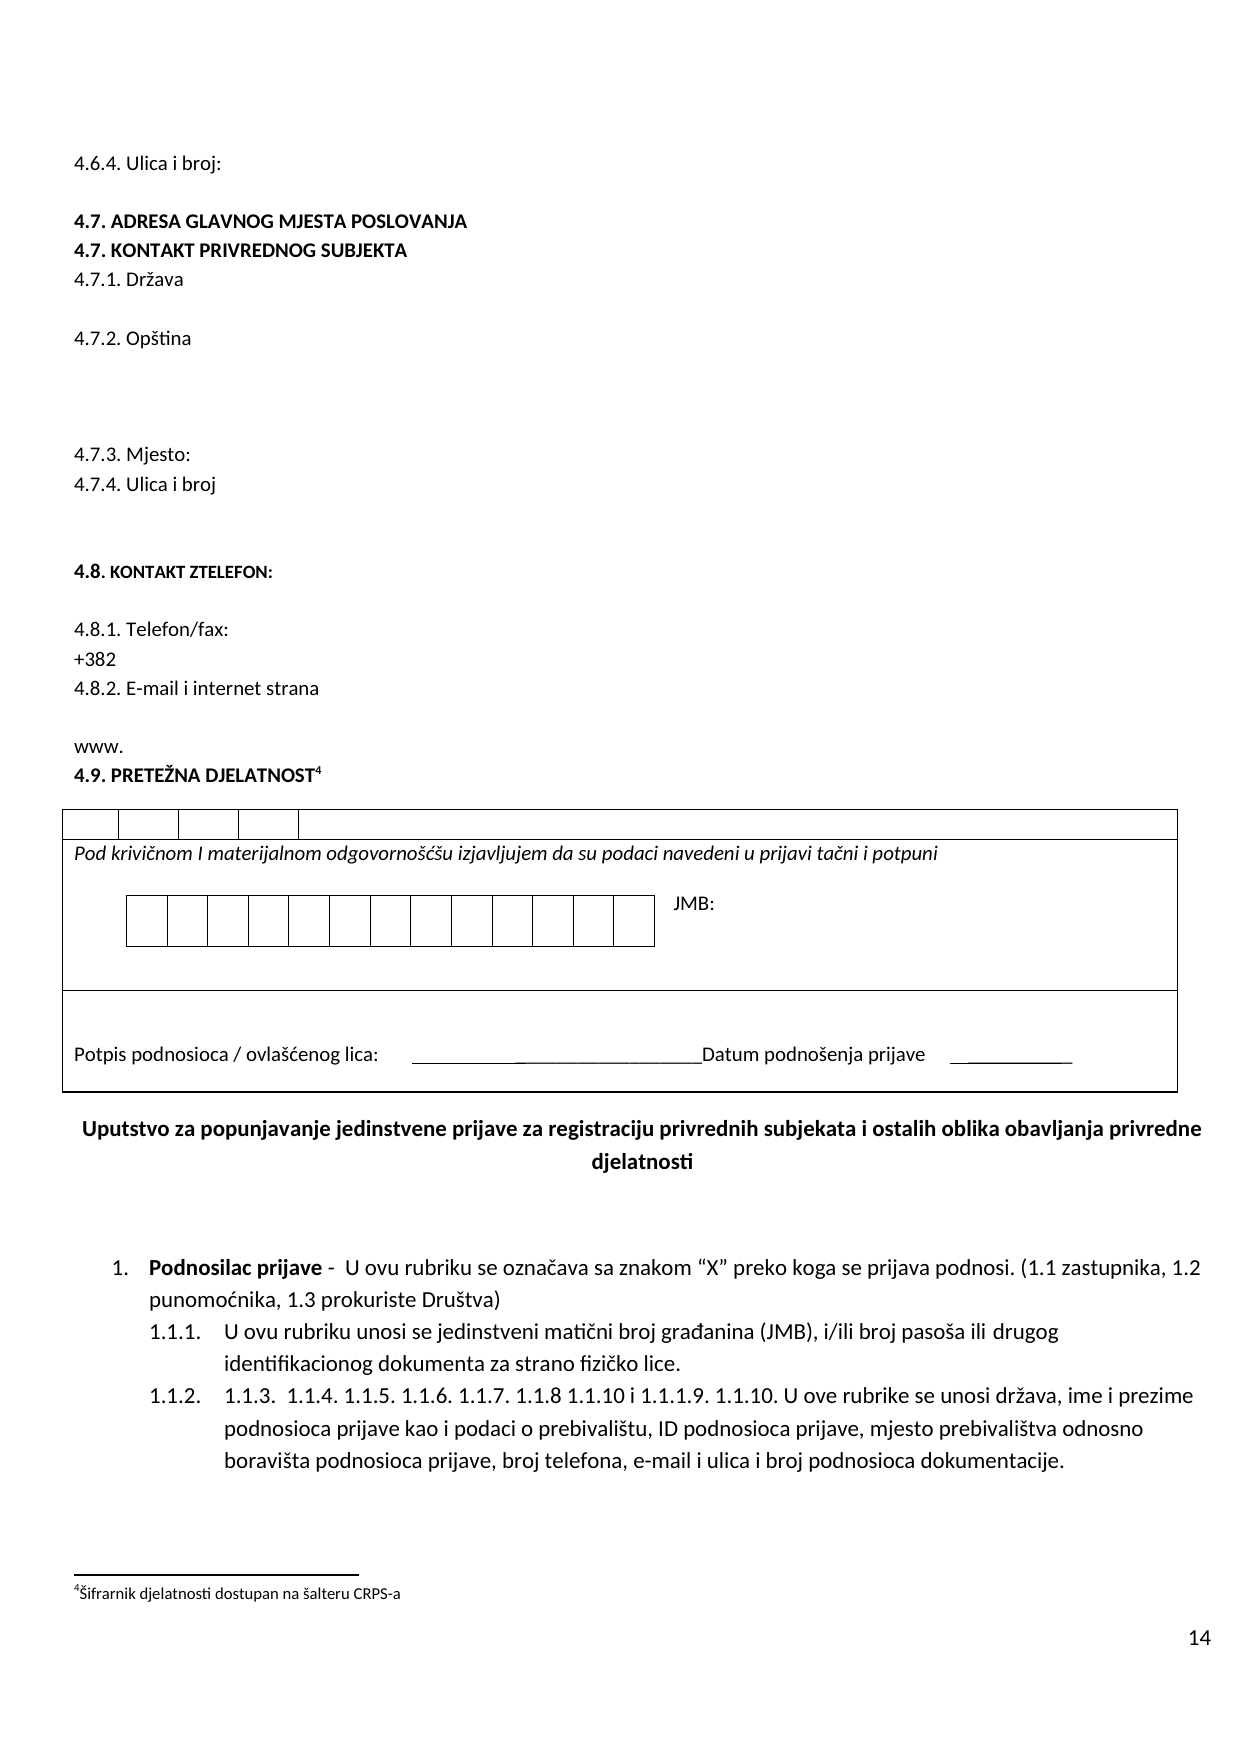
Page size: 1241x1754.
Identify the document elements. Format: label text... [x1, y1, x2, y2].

list Podnosilac prijave - U ovu rubriku se označava sa znakom “X” preko koga se prijava podnosi. (1.1 zastupnika, 1.2 punomoćnika, 1.3 prokuriste Društva) [111, 1253, 1211, 1313]
list U ovu rubriku unosi se jedinstveni matični broj građanina (JMB), i/ili broj pasoša ili drugog identifikacionog dokumenta za strano fizičko lice. [149, 1317, 1211, 1377]
list 1.1.3. 1.1.4. 1.1.5. 1.1.6. 1.1.7. 1.1.8 1.1.10 i 1.1.1.9. 1.1.10. U ove rubrike se unosi država, ime i prezime podnosioca prijave kao i podaci o prebivalištu, ID podnosioca prijave, mjesto prebivalištva odnosno boravišta podnosioca prijave, broj telefona, e-mail i ulica i broj podnosioca dokumentacije. [149, 1382, 1211, 1474]
text Uputstvo za popunjavanje jedinstvene prijave za registraciju privrednih subjekata i ostalih oblika obavljanja privredne djelatnosti [74, 900, 1211, 1175]
